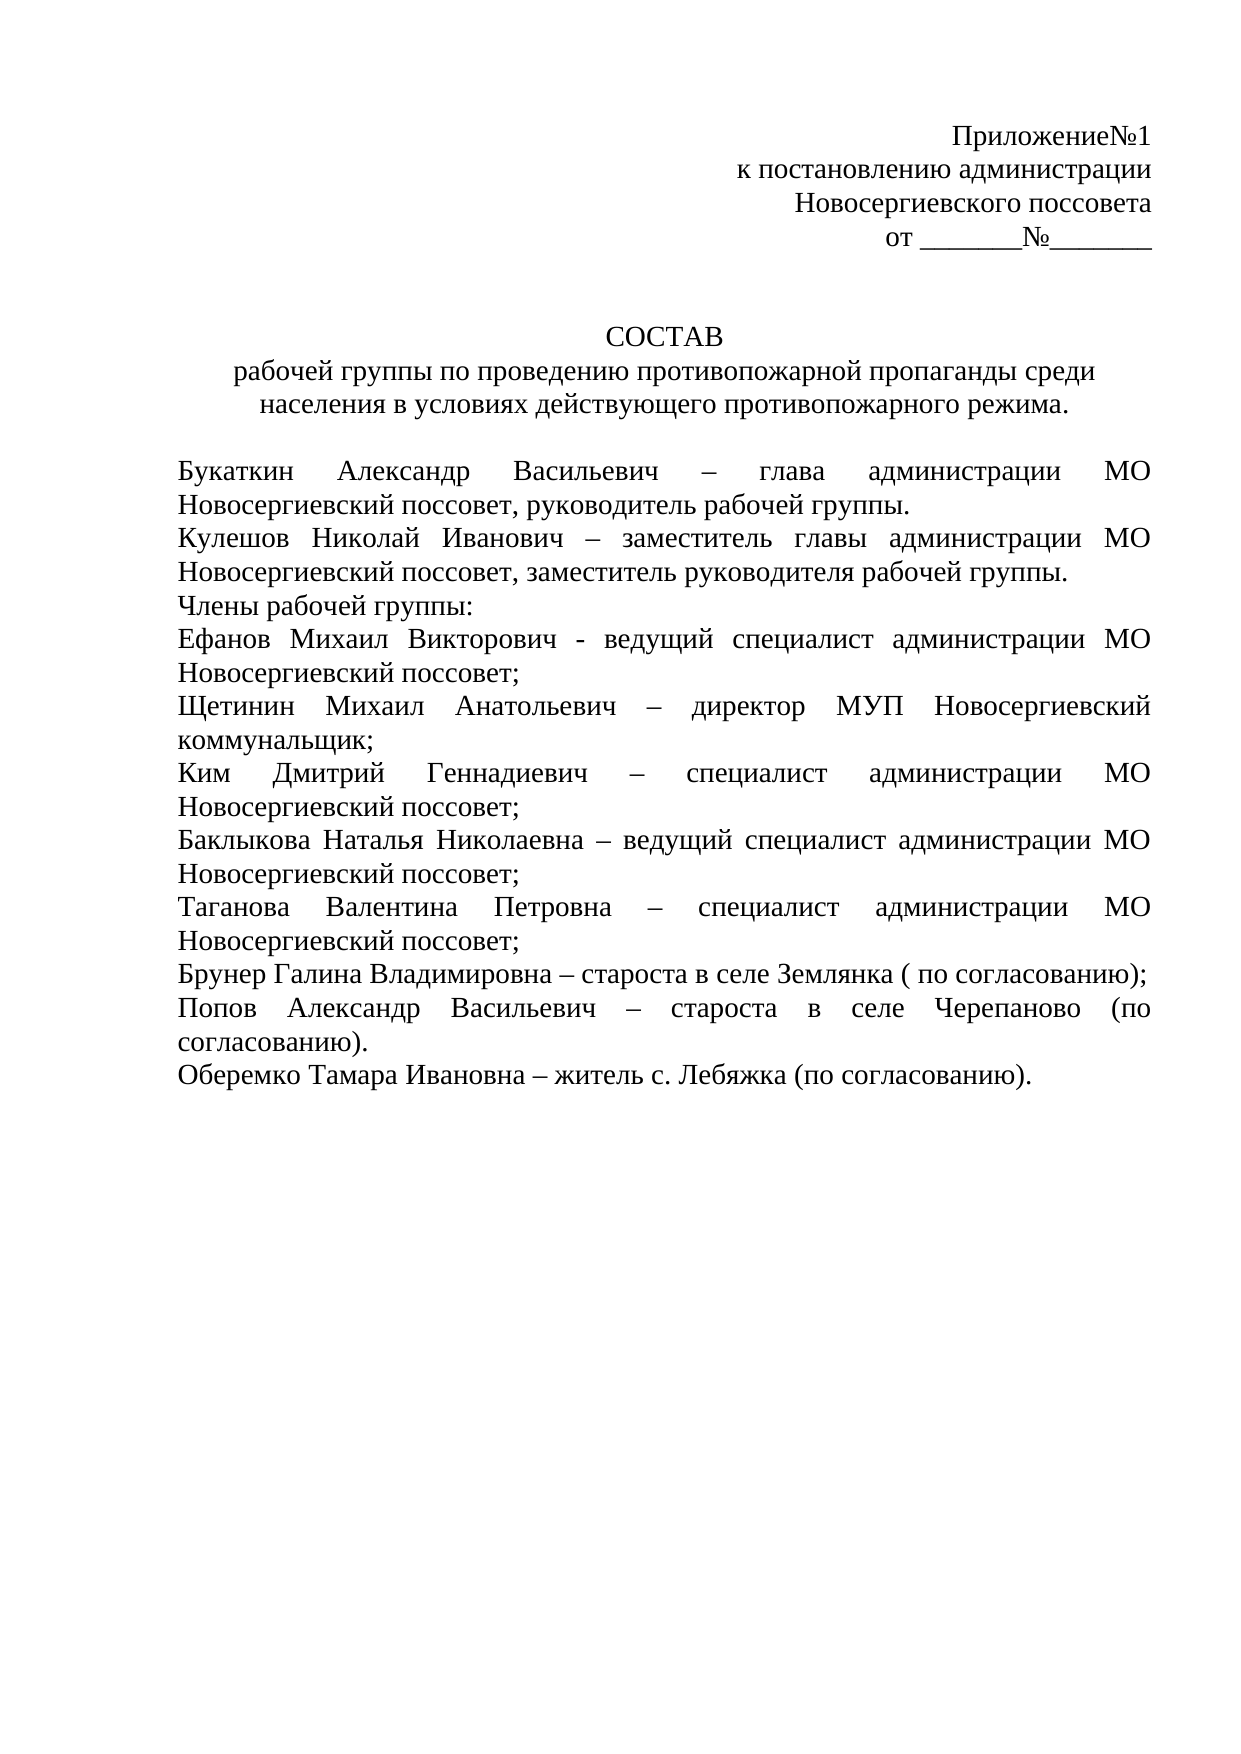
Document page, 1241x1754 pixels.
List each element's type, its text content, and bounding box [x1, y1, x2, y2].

text Таганова Валентина Петровна – специалист администрации МО Новосергиевский поссовет; [177, 889, 1152, 957]
text Приложение№1 [177, 118, 1152, 152]
text рабочей группы по проведению противопожарной пропаганды среди населения в условиях действующего противопожарного режима. [177, 353, 1152, 420]
text Члены рабочей группы: [177, 588, 1152, 621]
text Попов Александр Васильевич – староста в селе Черепаново (по согласованию). [177, 990, 1152, 1057]
text СОСТАВ [177, 319, 1152, 353]
text Щетинин Михаил Анатольевич – директор МУП Новосергиевский коммунальщик; [177, 688, 1152, 755]
text Брунер Галина Владимировна – староста в селе Землянка ( по согласованию); [177, 957, 1152, 990]
text Букаткин Александр Васильевич – глава администрации МО Новосергиевский поссовет, руководитель рабочей группы. [177, 453, 1152, 521]
text от _______№_______ [177, 219, 1152, 252]
text Кулешов Николай Иванович – заместитель главы администрации МО Новосергиевский поссовет, заместитель руководителя рабочей группы. [177, 521, 1152, 588]
text Ким Дмитрий Геннадиевич – специалист администрации МО Новосергиевский поссовет; [177, 755, 1152, 822]
text Оберемко Тамара Ивановна – житель с. Лебяжка (по согласованию). [177, 1057, 1152, 1091]
text к постановлению администрации [177, 152, 1152, 185]
text Баклыкова Наталья Николаевна – ведущий специалист администрации МО Новосергиевский поссовет; [177, 822, 1152, 889]
text Ефанов Михаил Викторович - ведущий специалист администрации МО Новосергиевский поссовет; [177, 621, 1152, 688]
text Новосергиевского поссовета [177, 185, 1152, 219]
